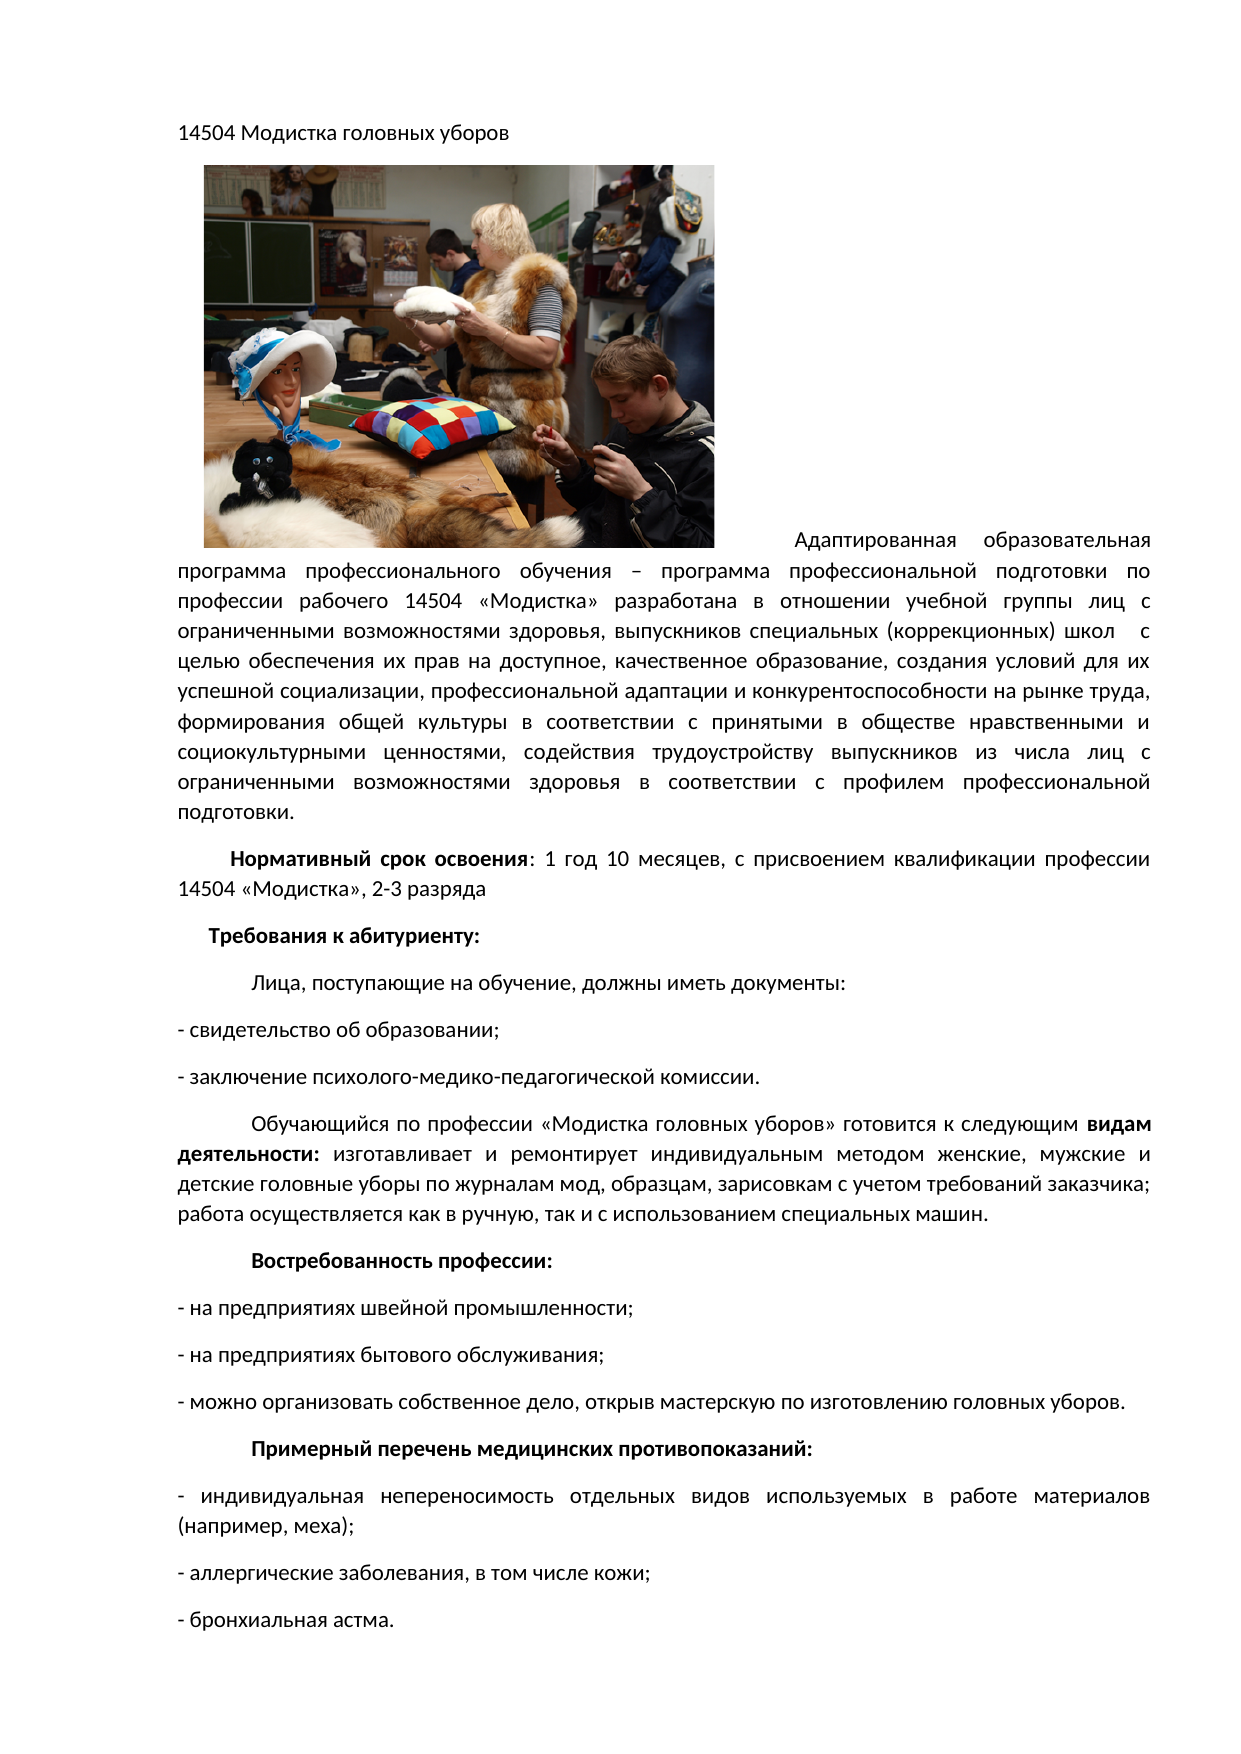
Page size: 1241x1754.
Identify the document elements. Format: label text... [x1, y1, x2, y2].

picture [203, 165, 715, 548]
text - бронхиальная астма. [177, 1605, 1152, 1633]
text - на предприятиях бытового обслуживания; [177, 1340, 1152, 1368]
text - аллергические заболевания, в том числе кожи; [177, 1558, 1152, 1586]
text Обучающийся по профессии «Модистка головных уборов» готовится к следующим видам деятельности: изготавливает и ремонтирует индивидуальным методом женские, мужские и детские головные уборы по журналам мод, образцам, зарисовкам с учетом требований заказчика; работа осуществляется как в ручную, так и с использованием специальных машин. [177, 1109, 1152, 1227]
text 14504 Модистка головных уборов [177, 118, 1152, 146]
text Требования к абитуриенту: [177, 921, 1152, 949]
text - на предприятиях швейной промышленности; [177, 1293, 1152, 1321]
text - заключение психолого-медико-педагогической комиссии. [177, 1062, 1152, 1090]
text - свидетельство об образовании; [177, 1015, 1152, 1043]
text Нормативный срок освоения: 1 год 10 месяцев, с присвоением квалификации профессии 14504 «Модистка», 2-3 разряда [177, 844, 1152, 902]
text - индивидуальная непереносимость отдельных видов используемых в работе материалов (например, меха); [177, 1481, 1152, 1539]
text Востребованность профессии: [177, 1246, 1152, 1274]
text Лица, поступающие на обучение, должны иметь документы: [177, 968, 1152, 996]
text Примерный перечень медицинских противопоказаний: [177, 1434, 1152, 1462]
text - можно организовать собственное дело, открыв мастерскую по изготовлению головных уборов. [177, 1387, 1152, 1415]
